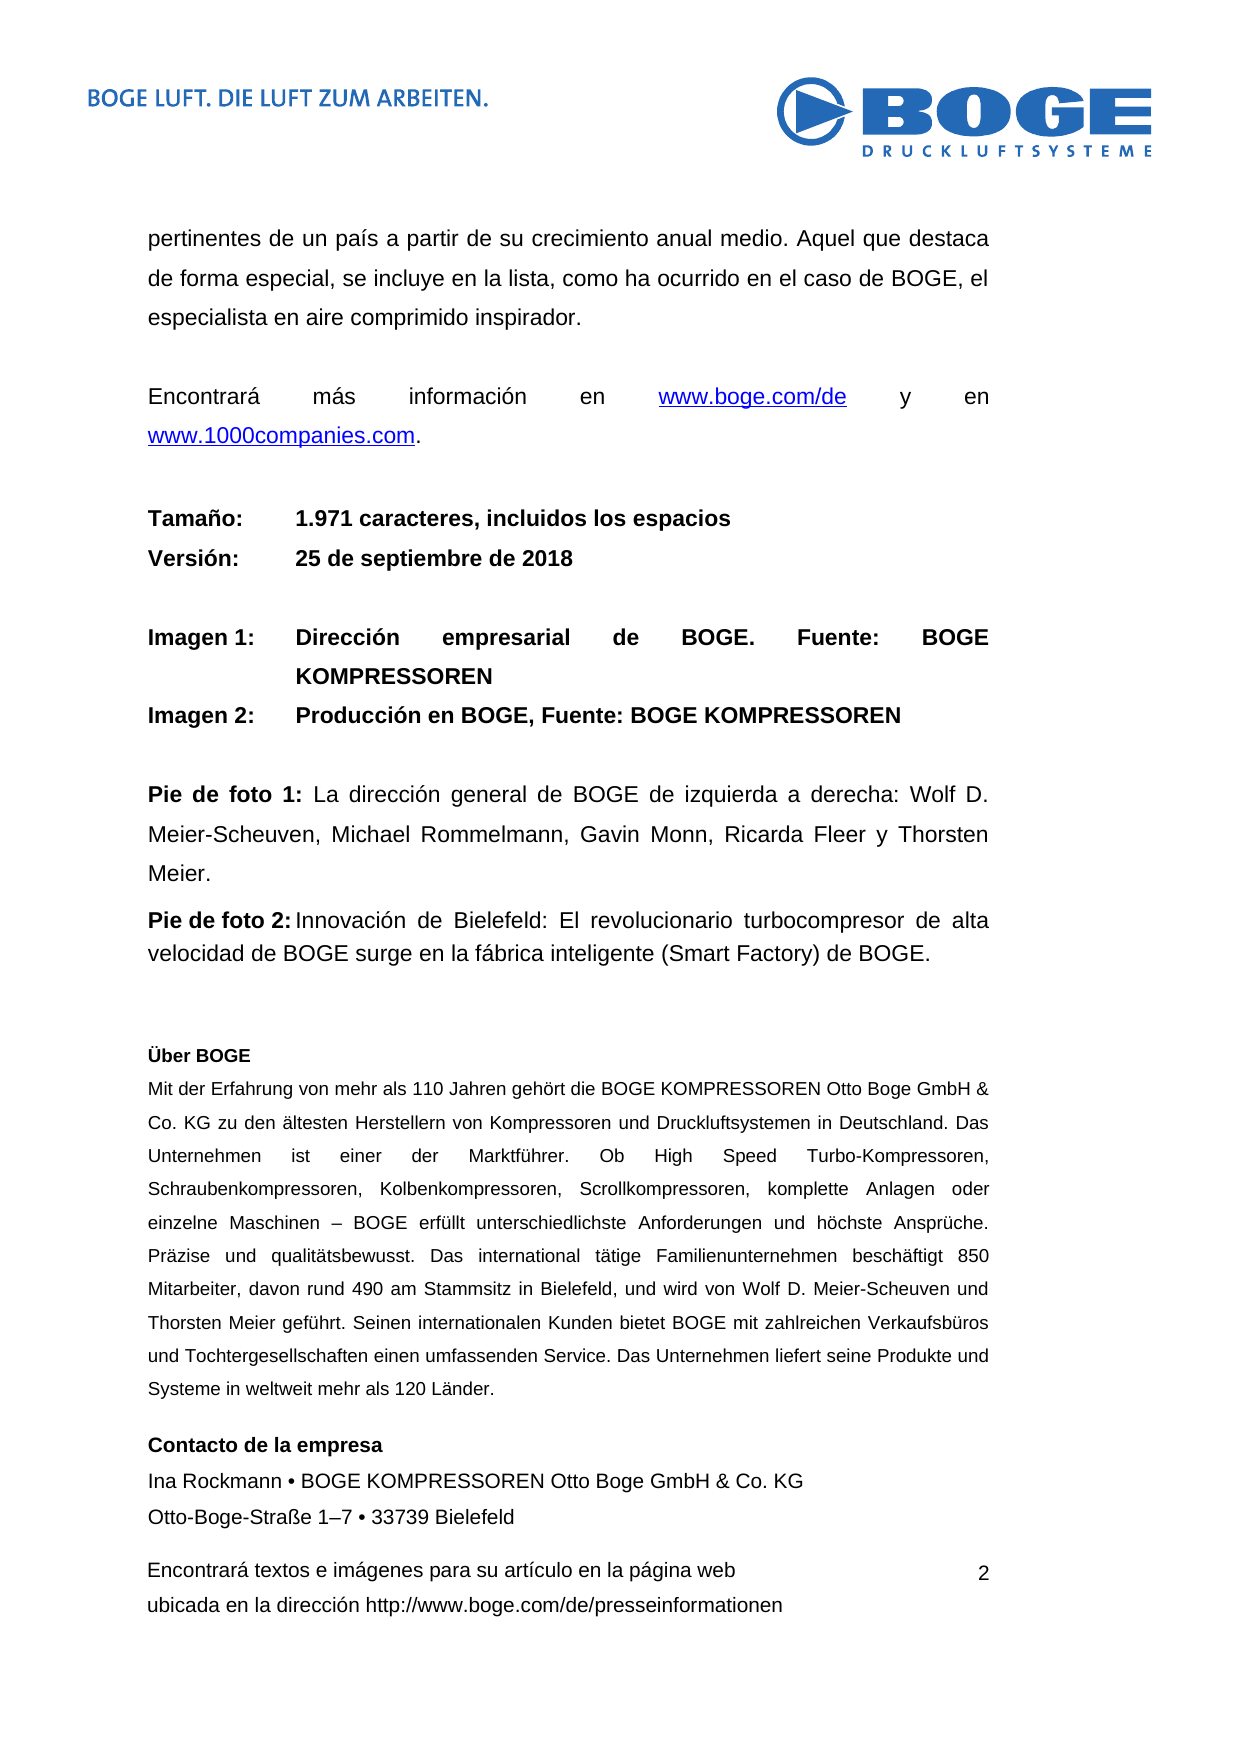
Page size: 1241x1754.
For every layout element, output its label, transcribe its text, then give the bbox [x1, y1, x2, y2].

text Ina Rockmann • BOGE KOMPRESSOREN Otto Boge GmbH & Co. KG [148, 1469, 989, 1493]
text Tamaño: 1.971 caracteres, incluidos los espacios [148, 505, 989, 531]
text Otto-Boge-Straße 1–7 • 33739 Bielefeld [148, 1505, 989, 1529]
text Pie de foto 2: Innovación de Bielefeld: El revolucionario turbocompresor de alta velocidad de BOGE surge en la fábrica inteligente (Smart Factory) de BOGE. [148, 900, 989, 966]
text Encontrará más información en www.boge.com/de y en www.1000companies.com. [148, 383, 989, 449]
text Versión: 25 de septiembre de 2018 [148, 544, 989, 571]
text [148, 225, 989, 330]
text Imagen 2: Producción en BOGE, Fuente: BOGE KOMPRESSOREN [148, 702, 989, 729]
text Mit der Erfahrung von mehr als 110 Jahren gehört die BOGE KOMPRESSOREN Otto Boge GmbH & Co. KG zu den ältesten Herstellern von Kompressoren und Druckluftsystemen in Deutschland. Das Unternehmen ist einer der Marktführer. Ob High Speed Turbo-Kompressoren, Schraubenkompressoren, Kolbenkompressoren, Scrollkompressoren, komplette Anlagen oder einzelne Maschinen – BOGE erfüllt unterschiedlichste Anforderungen und höchste Ansprüche. Präzise und qualitätsbewusst. Das international tätige Familienunternehmen beschäftigt 850 Mitarbeiter, davon rund 490 am Stammsitz in Bielefeld, und wird von Wolf D. Meier-Scheuven und Thorsten Meier geführt. Seinen internationalen Kunden bietet BOGE mit zahlreichen Verkaufsbüros und Tochtergesellschaften einen umfassenden Service. Das Unternehmen liefert seine Produkte und Systeme in weltweit mehr als 120 Länder. [148, 1066, 989, 1400]
text Imagen 1: Dirección empresarial de BOGE. Fuente: BOGE KOMPRESSOREN [148, 623, 989, 689]
text Über BOGE [148, 1033, 989, 1066]
text Contacto de la empresa [148, 1433, 1019, 1457]
text Pie de foto 1: La dirección general de BOGE de izquierda a derecha: Wolf D. Meier-Scheuven, Michael Rommelmann, Gavin Monn, Ricarda Fleer y Thorsten Meier. [148, 781, 989, 887]
